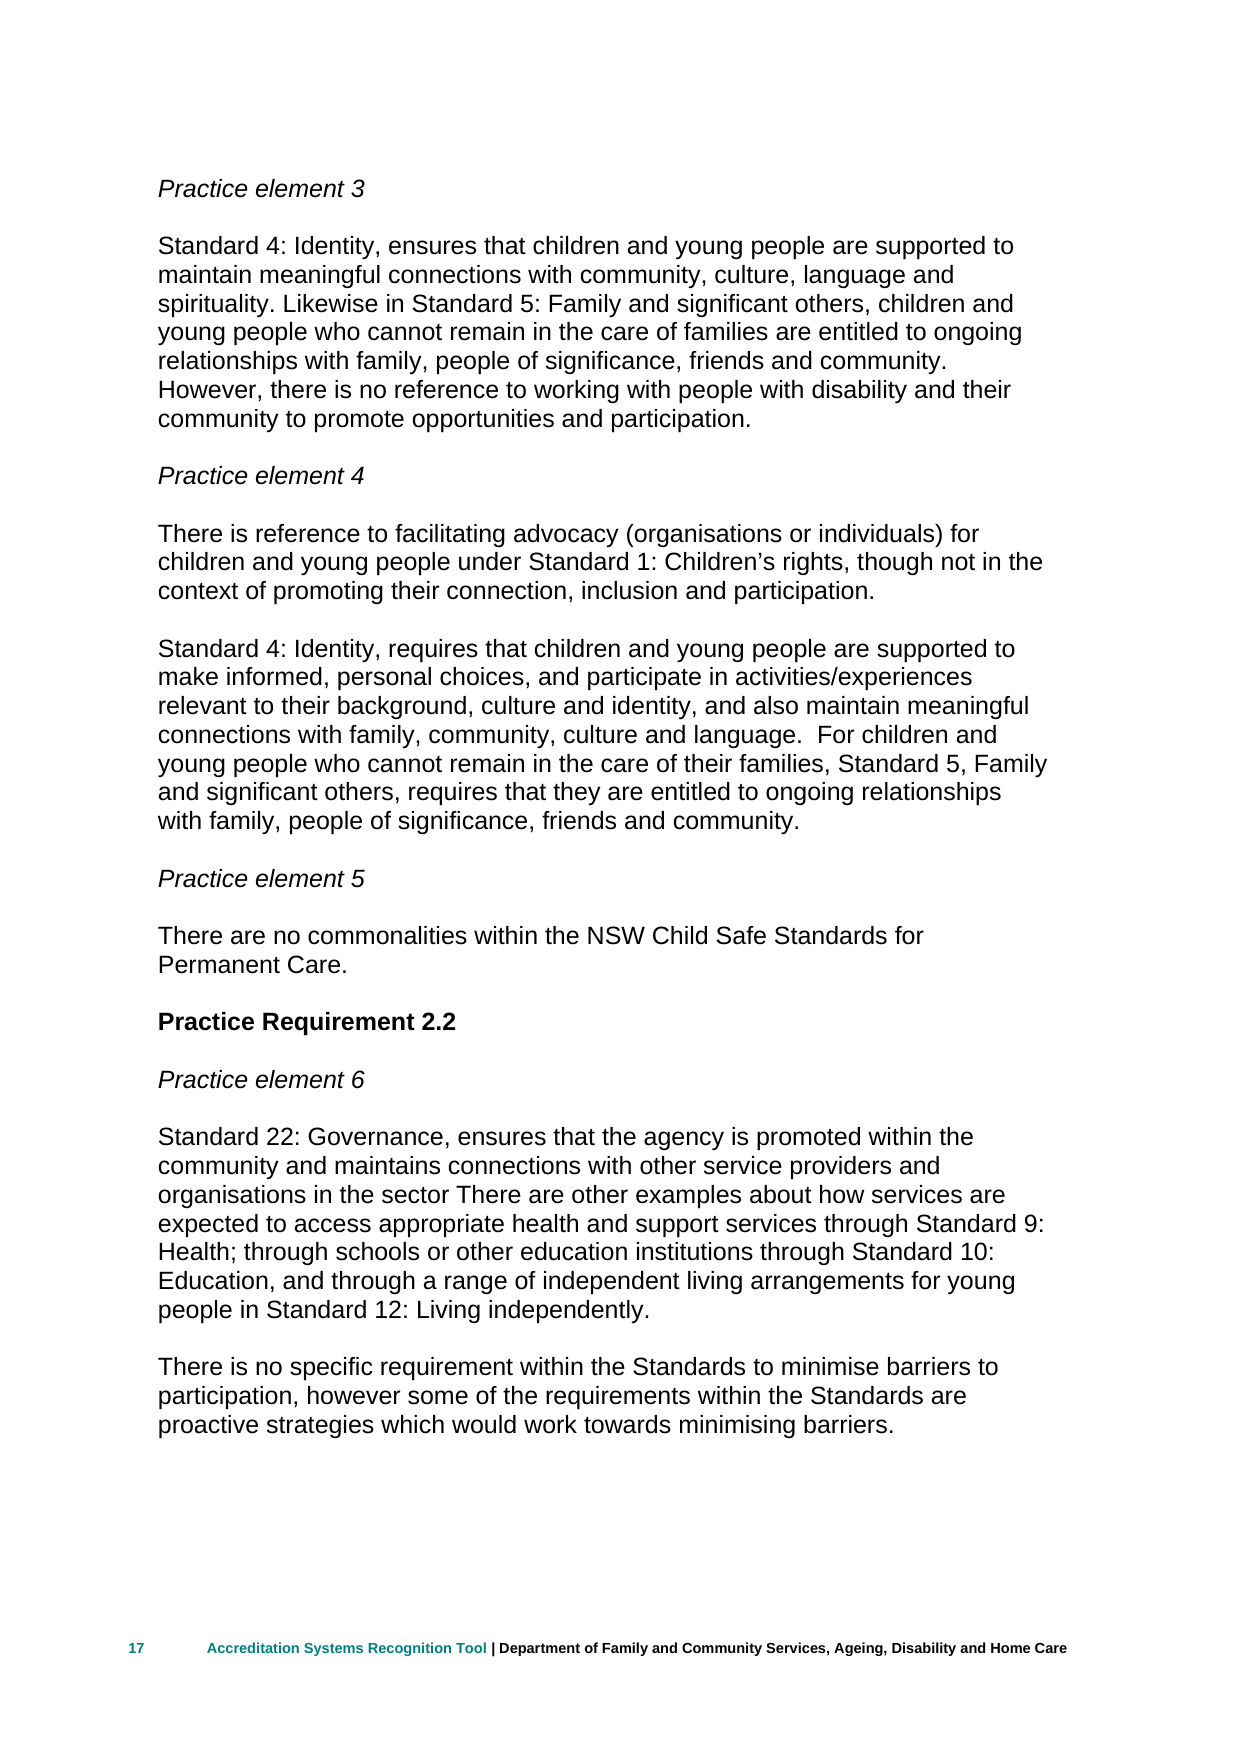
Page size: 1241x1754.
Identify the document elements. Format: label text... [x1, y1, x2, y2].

subtitle Practice element 4 [158, 461, 1053, 490]
text There are no commonalities within the NSW Child Safe Standards for Permanent Care. [158, 921, 1053, 979]
text Standard 22: Governance, ensures that the agency is promoted within the community and maintains connections with other service providers and organisations in the sector There are other examples about how services are expected to access appropriate health and support services through Standard 9: Health; through schools or other education institutions through Standard 10: Education, and through a range of independent living arrangements for young people in Standard 12: Living independently. [158, 1122, 1053, 1324]
subtitle Practice Requirement 2.2 [158, 1007, 1053, 1036]
text Standard 4: Identity, ensures that children and young people are supported to maintain meaningful connections with community, culture, language and spirituality. Likewise in Standard 5: Family and significant others, children and young people who cannot remain in the care of families are entitled to ongoing relationships with family, people of significance, friends and community. However, there is no reference to working with people with disability and their community to promote opportunities and participation. [158, 231, 1053, 432]
text There is no specific requirement within the Standards to minimise barriers to participation, however some of the requirements within the Standards are proactive strategies which would work towards minimising barriers. [158, 1352, 1053, 1439]
text There is reference to facilitating advocacy (organisations or individuals) for children and young people under Standard 1: Children’s rights, though not in the context of promoting their connection, inclusion and participation. [158, 519, 1053, 605]
subtitle Practice element 3 [158, 174, 1053, 202]
subtitle Practice element 5 [158, 864, 1053, 892]
subtitle Practice element 6 [158, 1065, 1053, 1094]
text Standard 4: Identity, requires that children and young people are supported to make informed, personal choices, and participate in activities/experiences relevant to their background, culture and identity, and also maintain meaningful connections with family, community, culture and language. For children and young people who cannot remain in the care of their families, Standard 5, Family and significant others, requires that they are entitled to ongoing relationships with family, people of significance, friends and community. [158, 634, 1053, 835]
